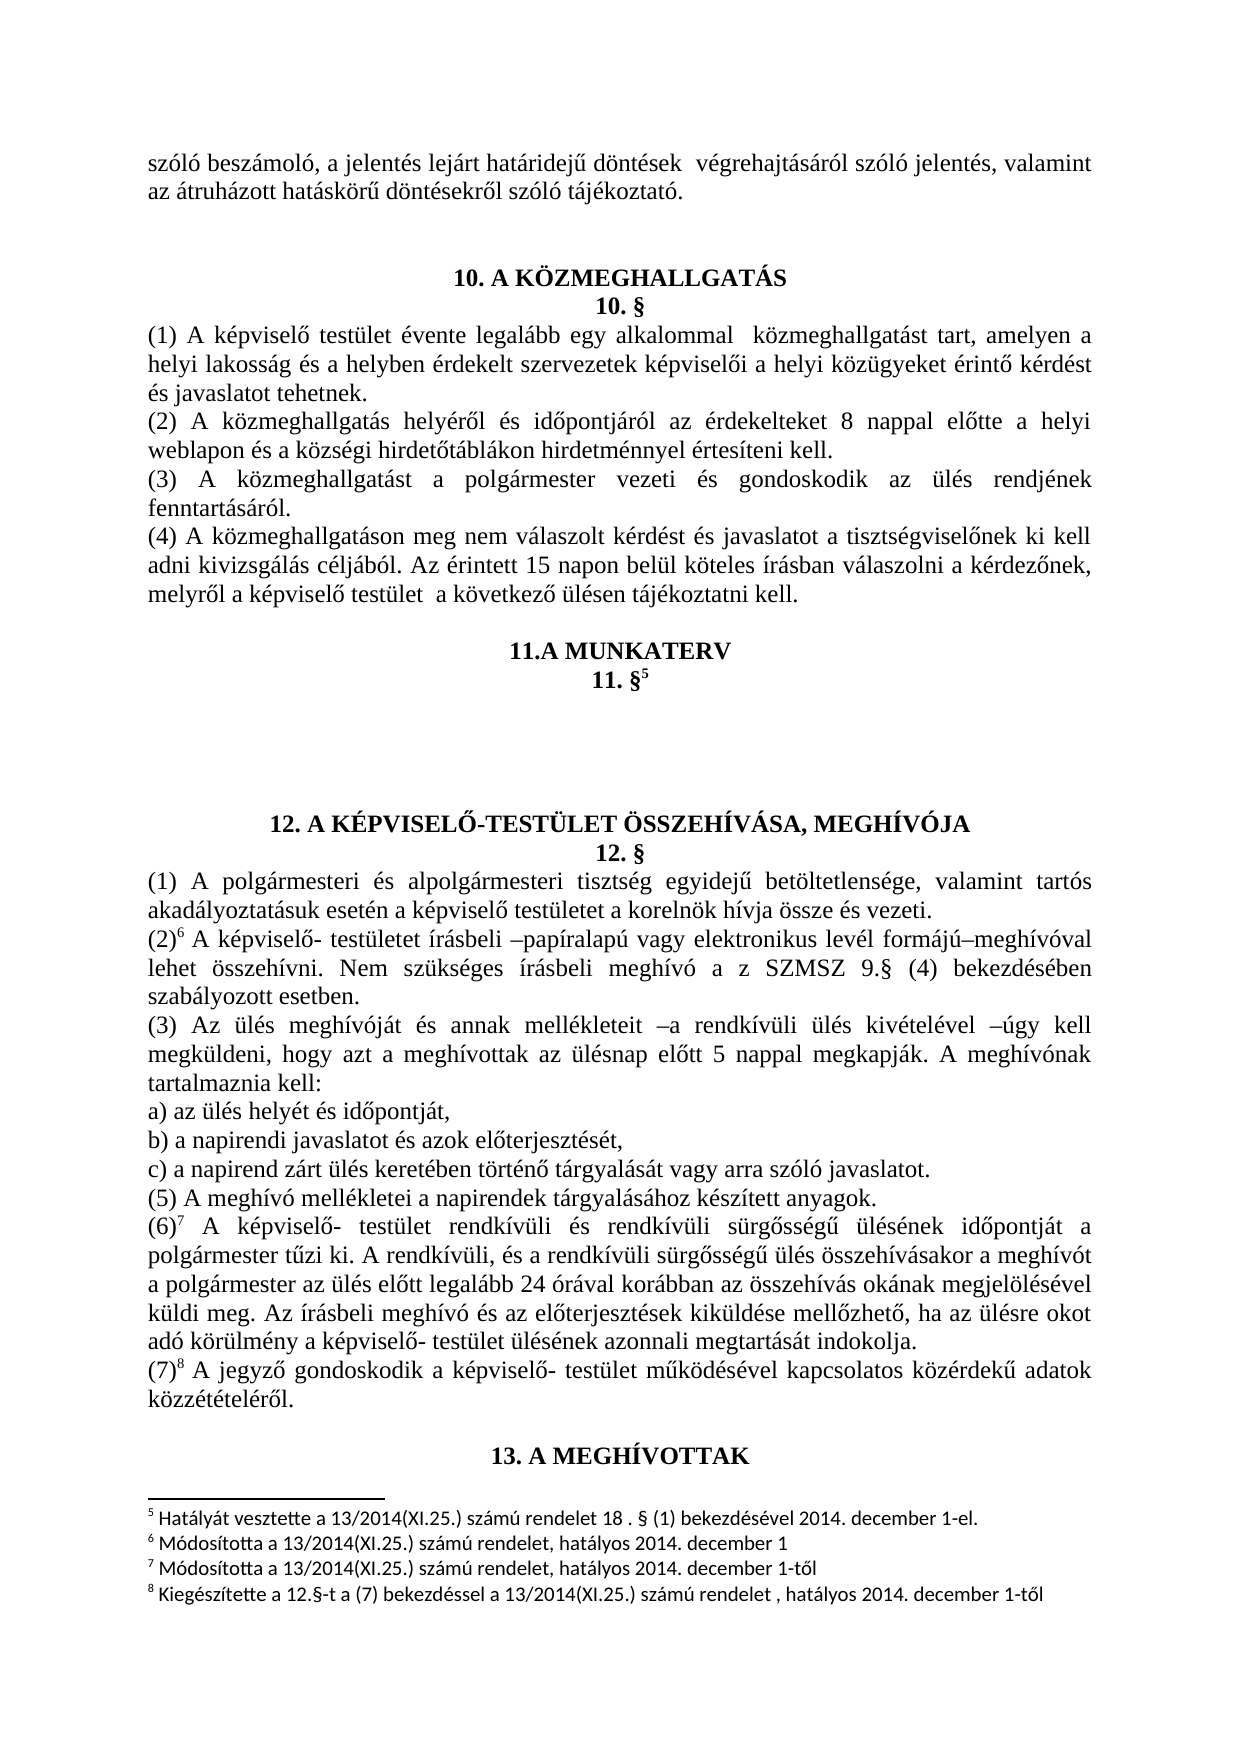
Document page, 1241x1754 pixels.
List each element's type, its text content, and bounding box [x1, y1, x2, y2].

text 12. A KÉPVISELŐ-TESTÜLET ÖSSZEHÍVÁSA, MEGHÍVÓJA [148, 809, 1093, 838]
text (1) A képviselő testület évente legalább egy alkalommal közmeghallgatást tart, amelyen a helyi lakosság és a helyben érdekelt szervezetek képviselői a helyi közügyeket érintő kérdést és javaslatot tehetnek. [148, 320, 1093, 406]
text (3) A közmeghallgatást a polgármester vezeti és gondoskodik az ülés rendjének fenntartásáról. [148, 464, 1093, 521]
text 10. § [148, 291, 1093, 320]
text a) az ülés helyét és időpontját, [148, 1096, 1093, 1125]
text (1) A polgármesteri és alpolgármesteri tisztség egyidejű betöltetlensége, valamint tartós akadályoztatásuk esetén a képviselő testületet a korelnök hívja össze és vezeti. [148, 866, 1093, 924]
text (5) A meghívó mellékletei a napirendek tárgyalásához készített anyagok. [148, 1183, 1093, 1211]
text 11. § [148, 665, 1093, 694]
text b) a napirendi javaslatot és azok előterjesztését, [148, 1125, 1093, 1154]
text (2) A képviselő- testületet írásbeli –papíralapú vagy elektronikus levél formájú–meghívóval lehet összehívni. Nem szükséges írásbeli meghívó a z SZMSZ 9.§ (4) bekezdésében szabályozott esetben. [148, 924, 1093, 1010]
text 12. § [148, 838, 1093, 866]
text (4) A közmeghallgatáson meg nem válaszolt kérdést és javaslatot a tisztségviselőnek ki kell adni kivizsgálás céljából. Az érintett 15 napon belül köteles írásban válaszolni a kérdezőnek, melyről a képviselő testület a következő ülésen tájékoztatni kell. [148, 521, 1093, 608]
text (7) A jegyző gondoskodik a képviselő- testület működésével kapcsolatos közérdekű adatok közzétételéről. [148, 1355, 1093, 1413]
text (3) Az ülés meghívóját és annak mellékleteit –a rendkívüli ülés kivételével –úgy kell megküldeni, hogy azt a meghívottak az ülésnap előtt 5 nappal megkapják. A meghívónak tartalmaznia kell: [148, 1010, 1093, 1096]
text 13. A MEGHÍVOTTAK [148, 1441, 1093, 1470]
text 10. A KÖZMEGHALLGATÁS [148, 263, 1093, 291]
text c) a napirend zárt ülés keretében történő tárgyalását vagy arra szóló javaslatot. [148, 1154, 1093, 1183]
text (2) A közmeghallgatás helyéről és időpontjáról az érdekelteket 8 nappal előtte a helyi weblapon és a községi hirdetőtáblákon hirdetménnyel értesíteni kell. [148, 406, 1093, 464]
text (6) A képviselő- testület rendkívüli és rendkívüli sürgősségű ülésének időpontját a polgármester tűzi ki. A rendkívüli, és a rendkívüli sürgősségű ülés összehívásakor a meghívót a polgármester az ülés előtt legalább 24 órával korábban az összehívás okának megjelölésével küldi meg. Az írásbeli meghívó és az előterjesztések kiküldése mellőzhető, ha az ülésre okot adó körülmény a képviselő- testület ülésének azonnali megtartását indokolja. [148, 1211, 1093, 1355]
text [148, 148, 1093, 205]
text 11.A MUNKATERV [148, 636, 1093, 665]
